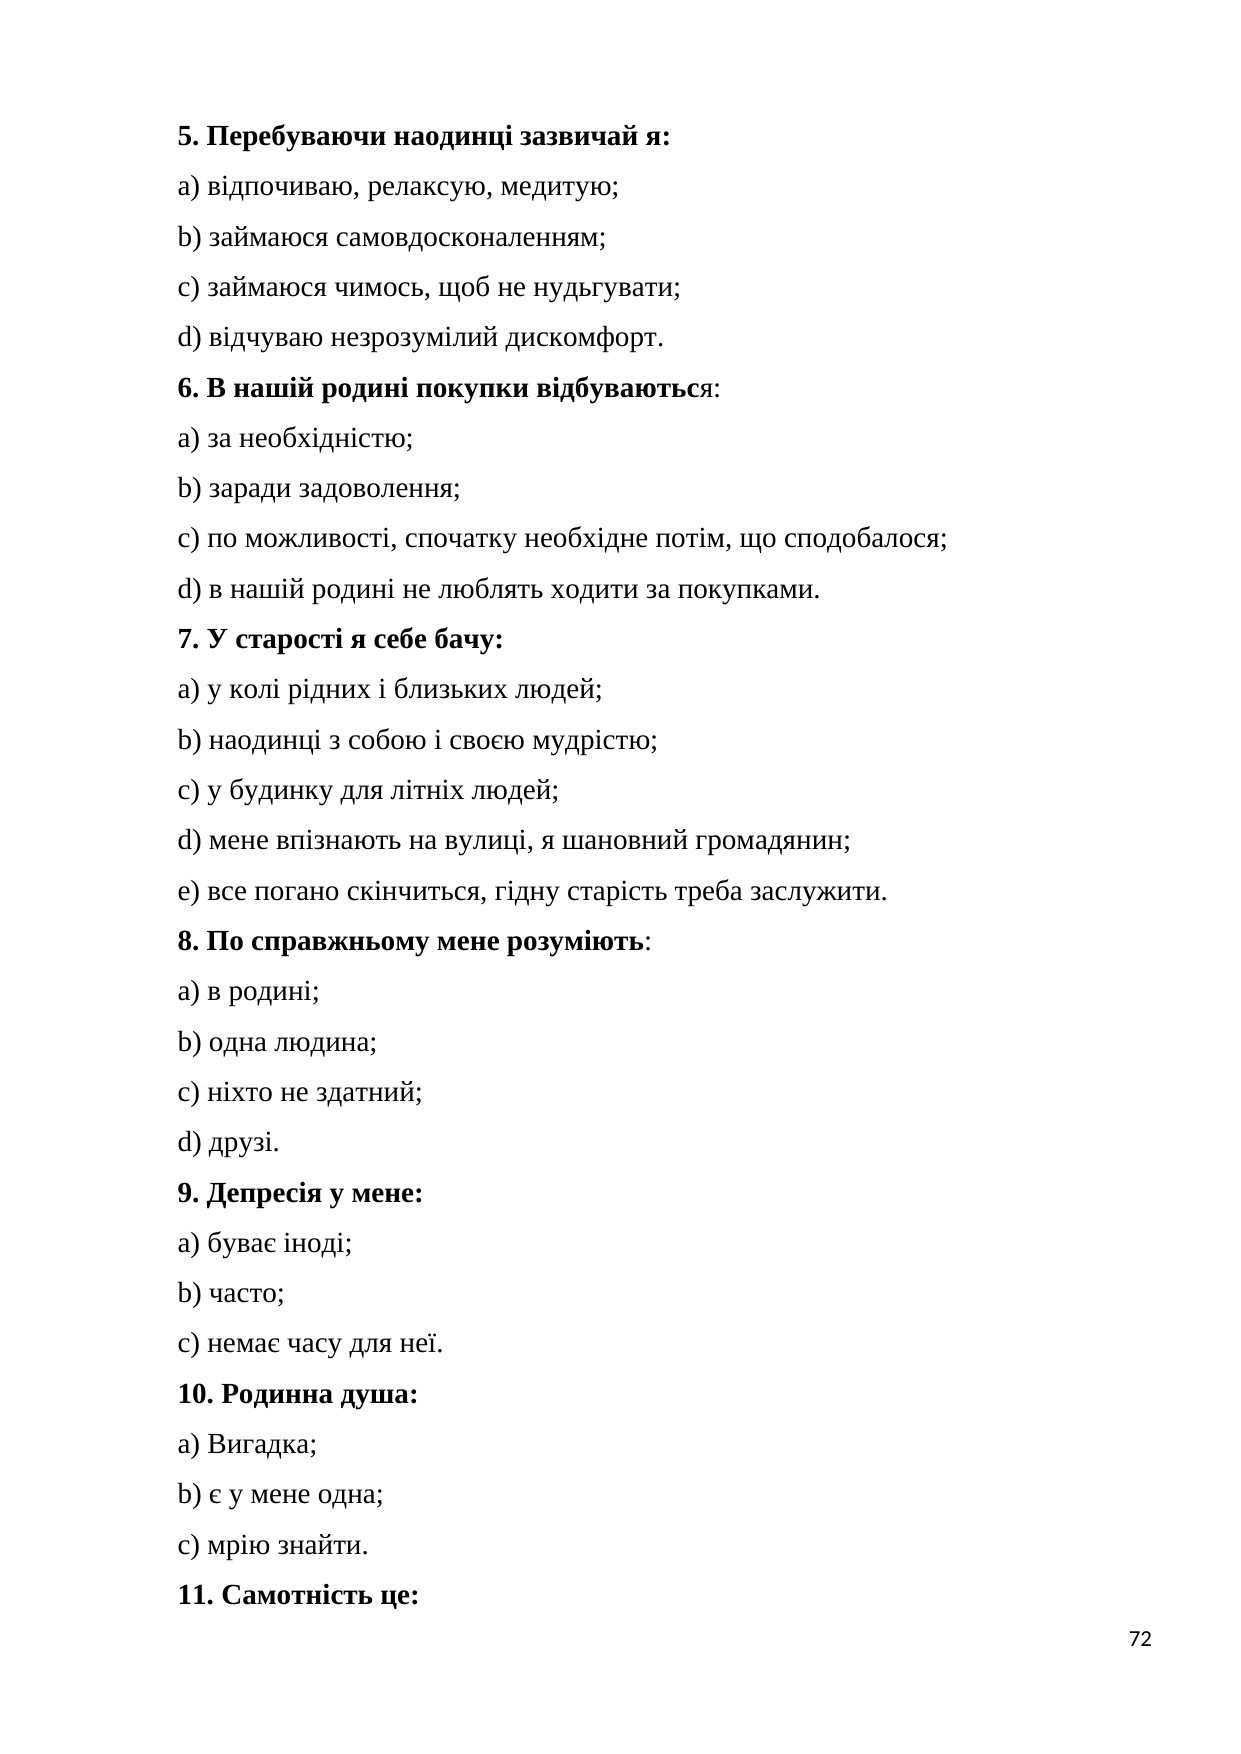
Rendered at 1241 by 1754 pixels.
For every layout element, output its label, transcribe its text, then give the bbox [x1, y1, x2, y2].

text e) все погано скінчиться, гідну старість треба заслужити. [177, 873, 1152, 906]
text b) є у мене одна; [177, 1477, 1152, 1510]
text c) ніхто не здатний; [177, 1074, 1152, 1108]
text 5. Перебуваючи наодинці зазвичай я: [177, 118, 1152, 152]
text d) мене впізнають на вулиці, я шановний громадянин; [177, 822, 1152, 856]
text c) у будинку для літніх людей; [177, 772, 1152, 806]
text d) відчуваю незрозумілий дискомфорт. [177, 319, 1152, 353]
text 11. Самотність це: [177, 1577, 1152, 1611]
text d) в нашій родині не люблять ходити за покупками. [177, 571, 1152, 604]
text a) у колі рідних і близьких людей; [177, 672, 1152, 705]
text c) немає часу для неї. [177, 1326, 1152, 1359]
text 7. У старості я себе бачу: [177, 621, 1152, 655]
text b) заради задоволення; [177, 470, 1152, 504]
text b) одна людина; [177, 1024, 1152, 1057]
text b) часто; [177, 1275, 1152, 1309]
text c) по можливості, спочатку необхідне потім, що сподобалося; [177, 521, 1152, 554]
text b) займаюся самовдосконаленням; [177, 219, 1152, 252]
text 8. По справжньому мене розуміють: [177, 923, 1152, 957]
text c) мрію знайти. [177, 1527, 1152, 1560]
text d) друзі. [177, 1124, 1152, 1158]
text a) Вигадка; [177, 1426, 1152, 1460]
text a) буває іноді; [177, 1225, 1152, 1258]
text a) відпочиваю, релаксую, медитую; [177, 168, 1152, 202]
text 10. Родинна душа: [177, 1376, 1152, 1409]
text a) в родині; [177, 973, 1152, 1007]
text 6. В нашій родині покупки відбуваються: [177, 370, 1152, 403]
text a) за необхідністю; [177, 420, 1152, 453]
text b) наодинці з собою і своєю мудрістю; [177, 722, 1152, 755]
text c) займаюся чимось, щоб не нудьгувати; [177, 269, 1152, 303]
text 9. Депресія у мене: [177, 1175, 1152, 1208]
